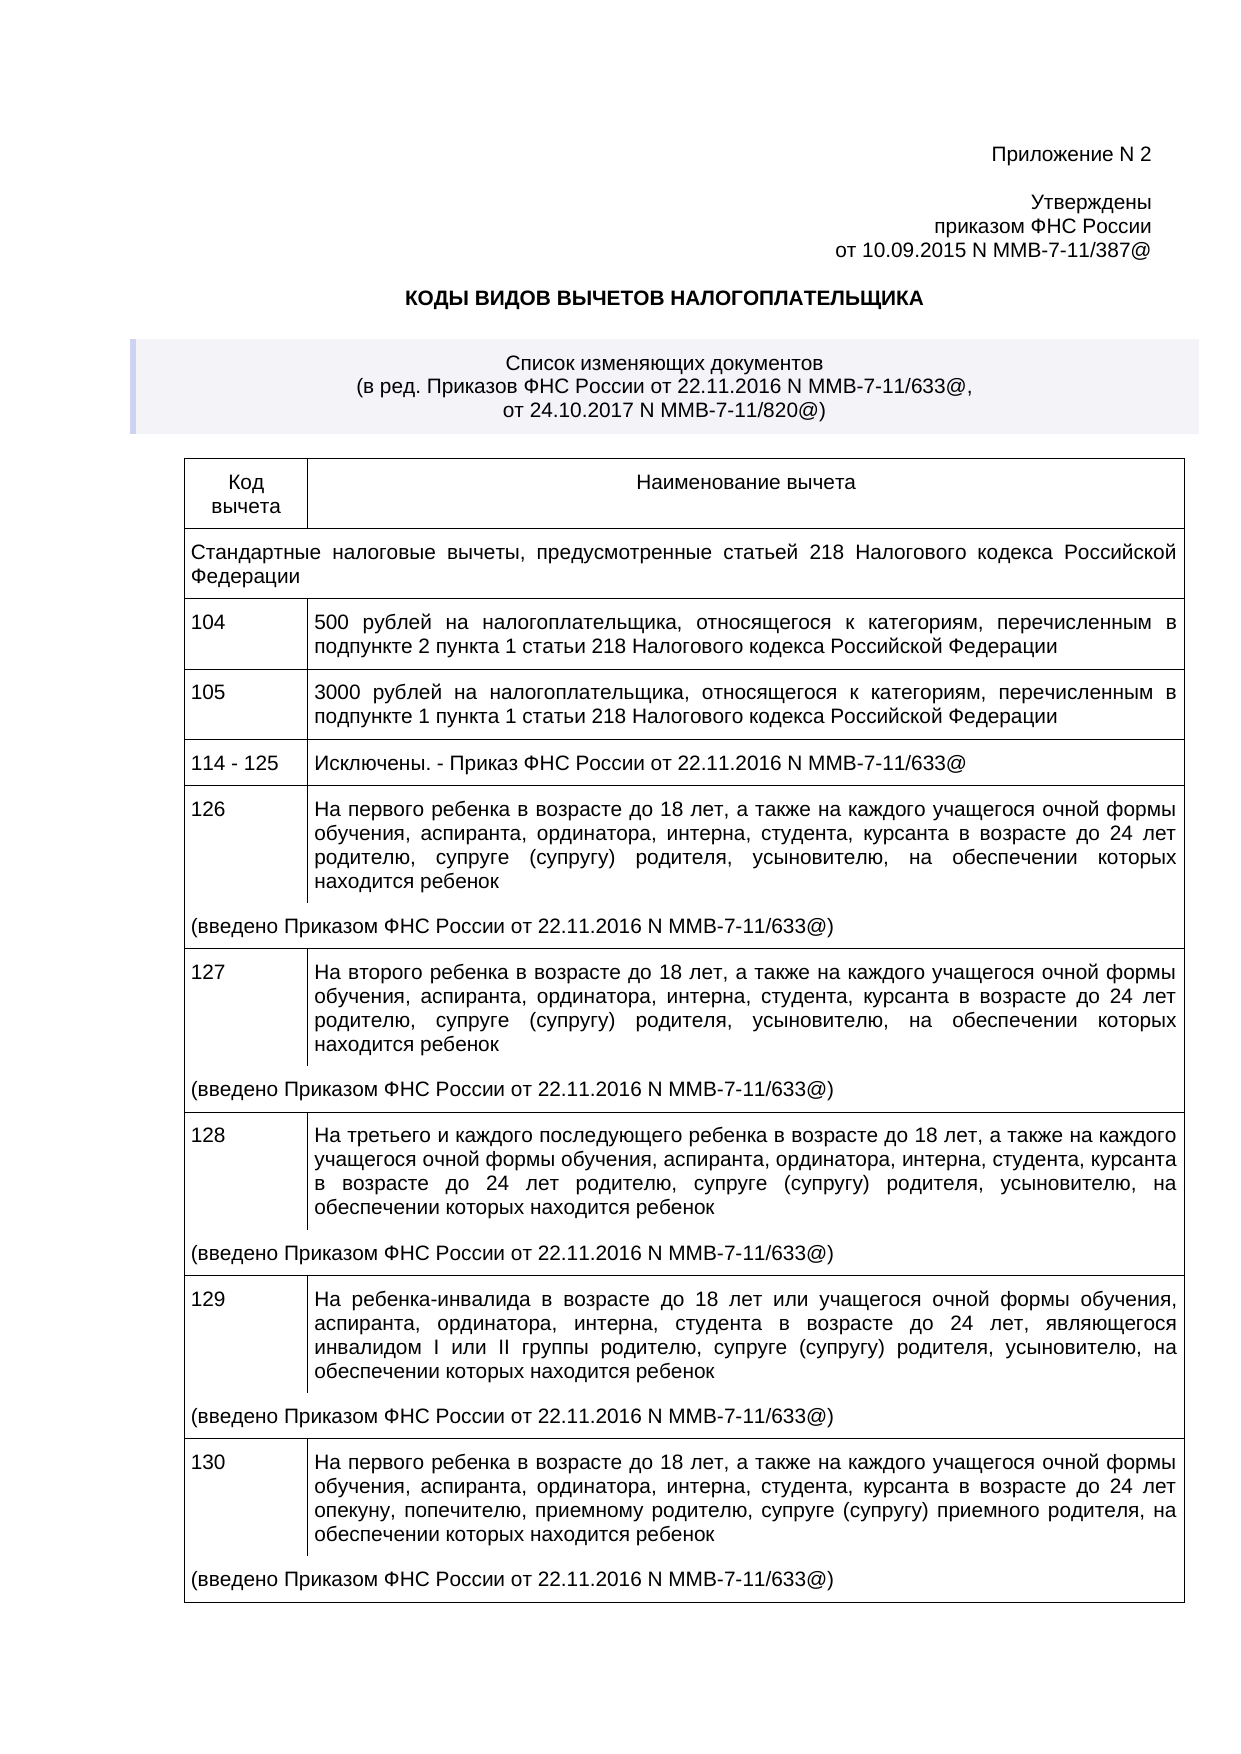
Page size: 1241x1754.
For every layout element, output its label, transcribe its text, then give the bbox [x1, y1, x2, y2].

table_cell (введено Приказом ФНС России от 22.11.2016 N ММВ-7-11/633@) [185, 903, 1184, 948]
table_header Наименование вычета [308, 459, 1184, 528]
table_cell (введено Приказом ФНС России от 22.11.2016 N ММВ-7-11/633@) [185, 1066, 1184, 1112]
table_header Код вычета [185, 459, 307, 528]
table_cell На второго ребенка в возрасте до 18 лет, а также на каждого учащегося очной формы обучения, аспиранта, ординатора, интерна, студента, курсанта в возрасте до 24 лет родителю, супруге (супругу) родителя, усыновителю, на обеспечении которых находится ребенок [308, 949, 1184, 1066]
table_cell Стандартные налоговые вычеты, предусмотренные статьей 218 Налогового кодекса Российской Федерации [185, 529, 1184, 598]
text Приложение N 2 [177, 142, 1152, 166]
table_cell (введено Приказом ФНС России от 22.11.2016 N ММВ-7-11/633@) [185, 1393, 1184, 1438]
table_cell (введено Приказом ФНС России от 22.11.2016 N ММВ-7-11/633@) [185, 1230, 1184, 1275]
table_cell 129 [185, 1276, 307, 1393]
text приказом ФНС России [177, 214, 1152, 238]
table_cell 105 [185, 670, 307, 739]
table_cell 114 - 125 [185, 740, 307, 785]
table_cell На третьего и каждого последующего ребенка в возрасте до 18 лет, а также на каждого учащегося очной формы обучения, аспиранта, ординатора, интерна, студента, курсанта в возрасте до 24 лет родителю, супруге (супругу) родителя, усыновителю, на обеспечении которых находится ребенок [308, 1113, 1184, 1230]
table_cell 127 [185, 949, 307, 1066]
table_cell 3000 рублей на налогоплательщика, относящегося к категориям, перечисленным в подпункте 1 пункта 1 статьи 218 Налогового кодекса Российской Федерации [308, 670, 1184, 739]
text Утверждены [177, 190, 1152, 214]
text от 10.09.2015 N ММВ-7-11/387@ [177, 238, 1152, 262]
table_cell На первого ребенка в возрасте до 18 лет, а также на каждого учащегося очной формы обучения, аспиранта, ординатора, интерна, студента, курсанта в возрасте до 24 лет опекуну, попечителю, приемному родителю, супруге (супругу) приемного родителя, на обеспечении которых находится ребенок [308, 1439, 1184, 1556]
table_header Список изменяющих документов (в ред. Приказов ФНС России от 22.11.2016 N ММВ-7-11/633@, от 24.10.2017 N ММВ-7-11/820@) [136, 339, 1193, 434]
text КОДЫ ВИДОВ ВЫЧЕТОВ НАЛОГОПЛАТЕЛЬЩИКА [177, 286, 1152, 310]
table_cell На ребенка-инвалида в возрасте до 18 лет или учащегося очной формы обучения, аспиранта, ординатора, интерна, студента в возрасте до 24 лет, являющегося инвалидом I или II группы родителю, супруге (супругу) родителя, усыновителю, на обеспечении которых находится ребенок [308, 1276, 1184, 1393]
table_cell 128 [185, 1113, 307, 1230]
table_cell На первого ребенка в возрасте до 18 лет, а также на каждого учащегося очной формы обучения, аспиранта, ординатора, интерна, студента, курсанта в возрасте до 24 лет родителю, супруге (супругу) родителя, усыновителю, на обеспечении которых находится ребенок [308, 786, 1184, 903]
table_cell 130 [185, 1439, 307, 1556]
table_cell 500 рублей на налогоплательщика, относящегося к категориям, перечисленным в подпункте 2 пункта 1 статьи 218 Налогового кодекса Российской Федерации [308, 599, 1184, 668]
table_cell Исключены. - Приказ ФНС России от 22.11.2016 N ММВ-7-11/633@ [308, 740, 1184, 785]
table_cell (введено Приказом ФНС России от 22.11.2016 N ММВ-7-11/633@) [185, 1556, 1184, 1602]
table_cell 126 [185, 786, 307, 903]
table_cell 104 [185, 599, 307, 668]
